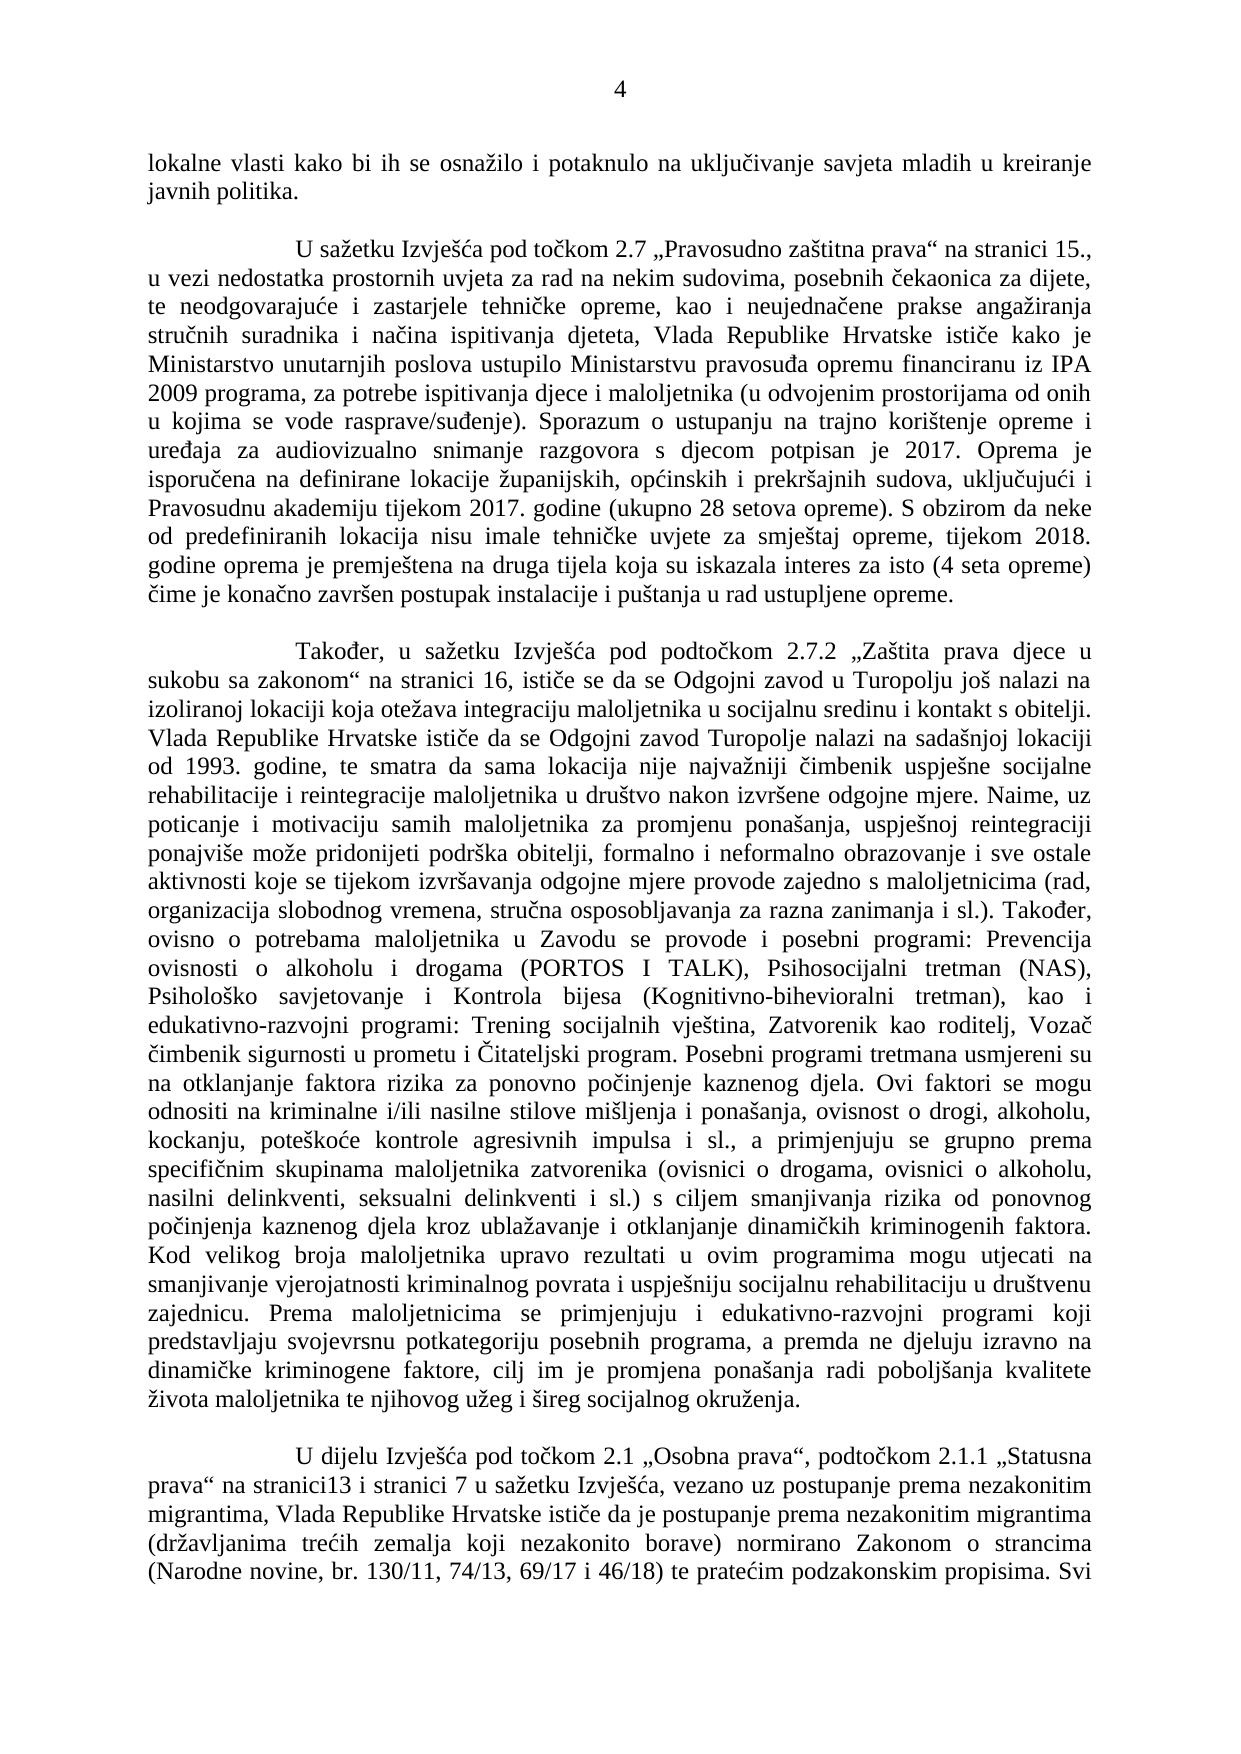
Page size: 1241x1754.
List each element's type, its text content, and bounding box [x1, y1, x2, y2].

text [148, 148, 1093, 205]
text Također, u sažetku Izvješća pod podtočkom 2.7.2 „Zaštita prava djece u sukobu sa zakonom“ na stranici 16, ističe se da se Odgojni zavod u Turopolju još nalazi na izoliranoj lokaciji koja otežava integraciju maloljetnika u socijalnu sredinu i kontakt s obitelji. Vlada Republike Hrvatske ističe da se Odgojni zavod Turopolje nalazi na sadašnjoj lokaciji od 1993. godine, te smatra da sama lokacija nije najvažniji čimbenik uspješne socijalne rehabilitacije i reintegracije maloljetnika u društvo nakon izvršene odgojne mjere. Naime, uz poticanje i motivaciju samih maloljetnika za promjenu ponašanja, uspješnoj reintegraciji ponajviše može pridonijeti podrška obitelji, formalno i neformalno obrazovanje i sve ostale aktivnosti koje se tijekom izvršavanja odgojne mjere provode zajedno s maloljetnicima (rad, organizacija slobodnog vremena, stručna osposobljavanja za razna zanimanja i sl.). Također, ovisno o potrebama maloljetnika u Zavodu se provode i posebni programi: Prevencija ovisnosti o alkoholu i drogama (PORTOS I TALK), Psihosocijalni tretman (NAS), Psihološko savjetovanje i Kontrola bijesa (Kognitivno-bihevioralni tretman), kao i edukativno-razvojni programi: Trening socijalnih vještina, Zatvorenik kao roditelj, Vozač čimbenik sigurnosti u prometu i Čitateljski program. Posebni programi tretmana usmjereni su na otklanjanje faktora rizika za ponovno počinjenje kaznenog djela. Ovi faktori se mogu odnositi na kriminalne i/ili nasilne stilove mišljenja i ponašanja, ovisnost o drogi, alkoholu, kockanju, poteškoće kontrole agresivnih impulsa i sl., a primjenjuju se grupno prema specifičnim skupinama maloljetnika zatvorenika (ovisnici o drogama, ovisnici o alkoholu, nasilni delinkventi, seksualni delinkventi i sl.) s ciljem smanjivanja rizika od ponovnog počinjenja kaznenog djela kroz ublažavanje i otklanjanje dinamičkih kriminogenih faktora. Kod velikog broja maloljetnika upravo rezultati u ovim programima mogu utjecati na smanjivanje vjerojatnosti kriminalnog povrata i uspješniju socijalnu rehabilitaciju u društvenu zajednicu. Prema maloljetnicima se primjenjuju i edukativno-razvojni programi koji predstavljaju svojevrsnu potkategoriju posebnih programa, a premda ne djeluju izravno na dinamičke kriminogene faktore, cilj im je promjena ponašanja radi poboljšanja kvalitete života maloljetnika te njihovog užeg i šireg socijalnog okruženja. [148, 636, 1093, 1413]
text U sažetku Izvješća pod točkom 2.7 „Pravosudno zaštitna prava“ na stranici 15., u vezi nedostatka prostornih uvjeta za rad na nekim sudovima, posebnih čekaonica za dijete, te neodgovarajuće i zastarjele tehničke opreme, kao i neujednačene prakse angažiranja stručnih suradnika i načina ispitivanja djeteta, Vlada Republike Hrvatske ističe kako je Ministarstvo unutarnjih poslova ustupilo Ministarstvu pravosuđa opremu financiranu iz IPA 2009 programa, za potrebe ispitivanja djece i maloljetnika (u odvojenim prostorijama od onih u kojima se vode rasprave/suđenje). Sporazum o ustupanju na trajno korištenje opreme i uređaja za audiovizualno snimanje razgovora s djecom potpisan je 2017. Oprema je isporučena na definirane lokacije županijskih, općinskih i prekršajnih sudova, uključujući i Pravosudnu akademiju tijekom 2017. godine (ukupno 28 setova opreme). S obzirom da neke od predefiniranih lokacija nisu imale tehničke uvjete za smještaj opreme, tijekom 2018. godine oprema je premještena na druga tijela koja su iskazala interes za isto (4 seta opreme) čime je konačno završen postupak instalacije i puštanja u rad ustupljene opreme. [148, 234, 1093, 608]
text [148, 1441, 1093, 1585]
